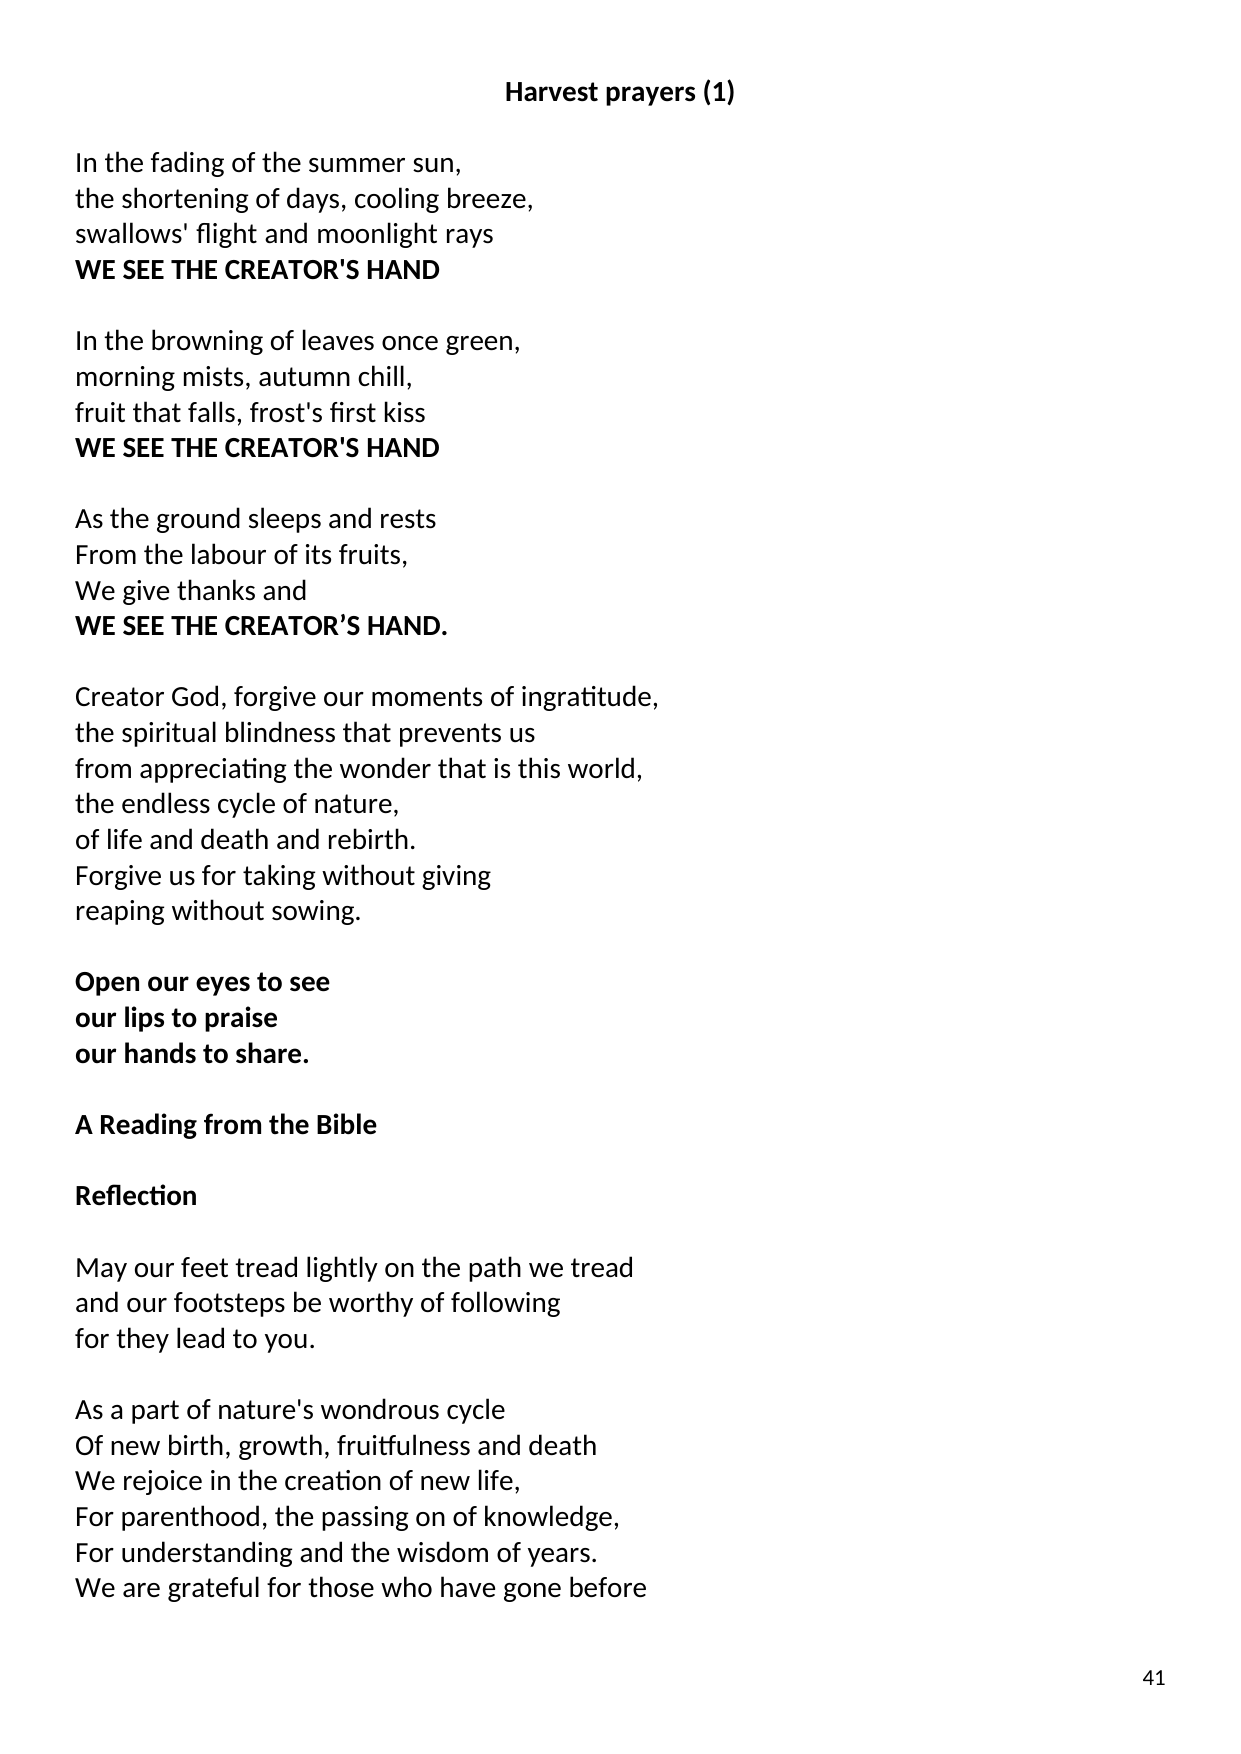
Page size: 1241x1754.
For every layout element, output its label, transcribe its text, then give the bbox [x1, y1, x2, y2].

text As a part of nature's wondrous cycle [75, 1391, 1173, 1427]
text We are grateful for those who have gone before [75, 1569, 1173, 1605]
text for they lead to you. [75, 1320, 1173, 1356]
text fruit that falls, frost's first kiss [75, 394, 1173, 429]
subtitle WE SEE THE CREATOR'S HAND [75, 429, 1173, 465]
text A Reading from the Bible Reflection [75, 1106, 379, 1213]
text Of new birth, growth, fruitfulness and death We rejoice in the creation of new life, [75, 1427, 600, 1498]
text Creator God, forgive our moments of ingratitude, the spiritual blindness that prevents us [75, 678, 661, 750]
text May our feet tread lightly on the path we tread and our footsteps be worthy of following [75, 1249, 636, 1320]
subtitle Harvest prayers (1) [170, 73, 1070, 109]
text In the browning of leaves once green, morning mists, autumn chill, [75, 322, 523, 394]
text As the ground sleeps and rests From the labour of its fruits, We give thanks and [75, 501, 438, 607]
text of life and death and rebirth. Forgive us for taking without giving reaping without sowing. [75, 821, 493, 928]
subtitle WE SEE THE CREATOR’S HAND. [75, 607, 1173, 643]
text the shortening of days, cooling breeze, swallows' flight and moonlight rays WE SEE THE CREATOR'S HAND [75, 180, 534, 287]
text For parenthood, the passing on of knowledge, For understanding and the wisdom of years. [75, 1498, 622, 1569]
text from appreciating the wonder that is this world, the endless cycle of nature, [75, 750, 645, 821]
text Open our eyes to see our lips to praise [75, 963, 332, 1035]
text our hands to share. [75, 1035, 1173, 1070]
text In the fading of the summer sun, [75, 144, 1173, 180]
